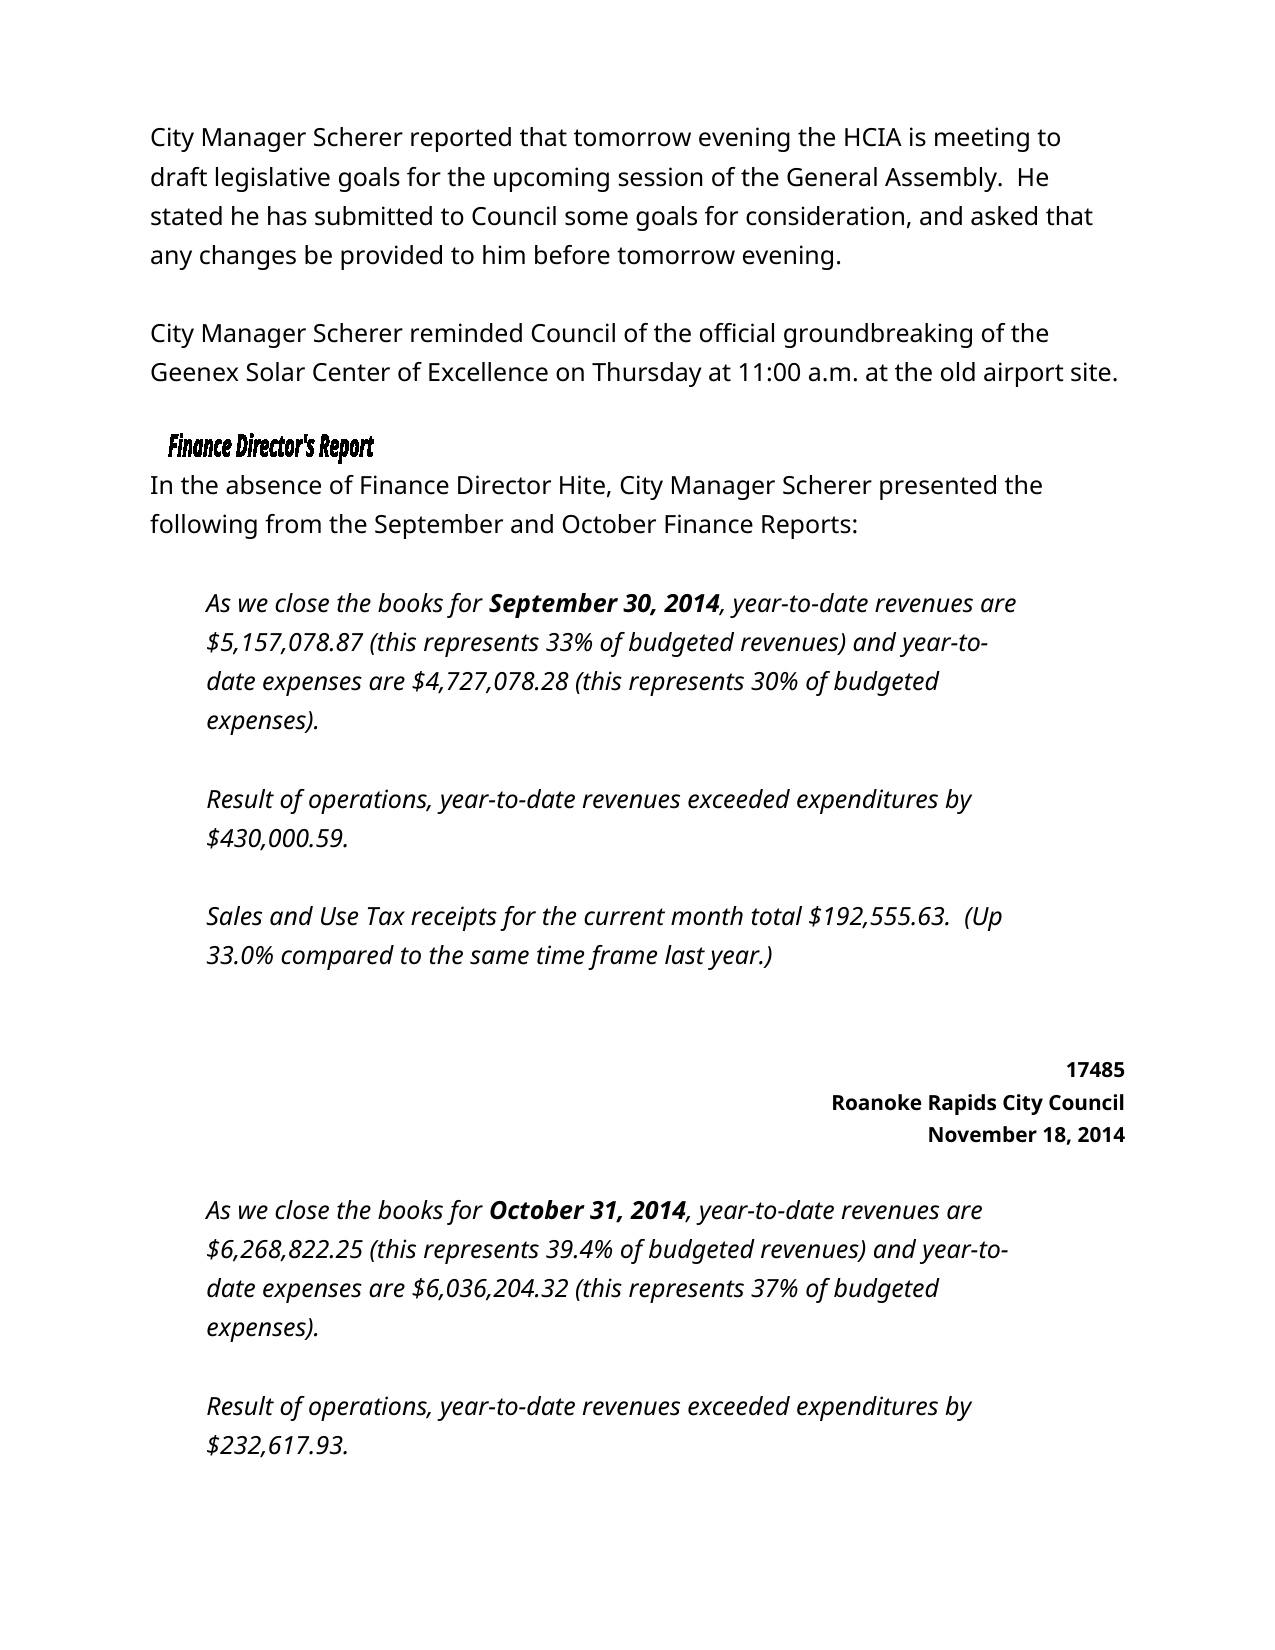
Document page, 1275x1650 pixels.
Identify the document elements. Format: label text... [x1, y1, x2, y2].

text Result of operations, year-to-date revenues exceeded expenditures by $430,000.59. [206, 781, 1031, 854]
text City Manager Scherer reminded Council of the official groundbreaking of the Geenex Solar Center of Excellence on Thursday at 11:00 a.m. at the old airport site. [150, 316, 1125, 389]
text Sales and Use Tax receipts for the current month total $192,555.63. (Up 33.0% compared to the same time frame last year.) [206, 899, 1031, 972]
text November 18, 2014 [150, 1121, 1125, 1149]
text Result of operations, year-to-date revenues exceeded expenditures by $232,617.93. [206, 1388, 1031, 1461]
text As we close the books for September 30, 2014, year-to-date revenues are $5,157,078.87 (this represents 33% of budgeted revenues) and year-to-date expenses are $4,727,078.28 (this represents 30% of budgeted expenses). [206, 585, 1031, 737]
text In the absence of Finance Director Hite, City Manager Scherer presented the following from the September and October Finance Reports: [150, 468, 1125, 541]
text As we close the books for October 31, 2014, year-to-date revenues are $6,268,822.25 (this represents 39.4% of budgeted revenues) and year-to-date expenses are $6,036,204.32 (this represents 37% of budgeted expenses). [206, 1192, 1031, 1344]
text City Manager Scherer reported that tomorrow evening the HCIA is meeting to draft legislative goals for the upcoming session of the General Assembly. He stated he has submitted to Council some goals for consideration, and asked that any changes be provided to him before tomorrow evening. [150, 120, 1125, 272]
text Roanoke Rapids City Council [150, 1088, 1125, 1116]
text 17485 [150, 1055, 1125, 1084]
